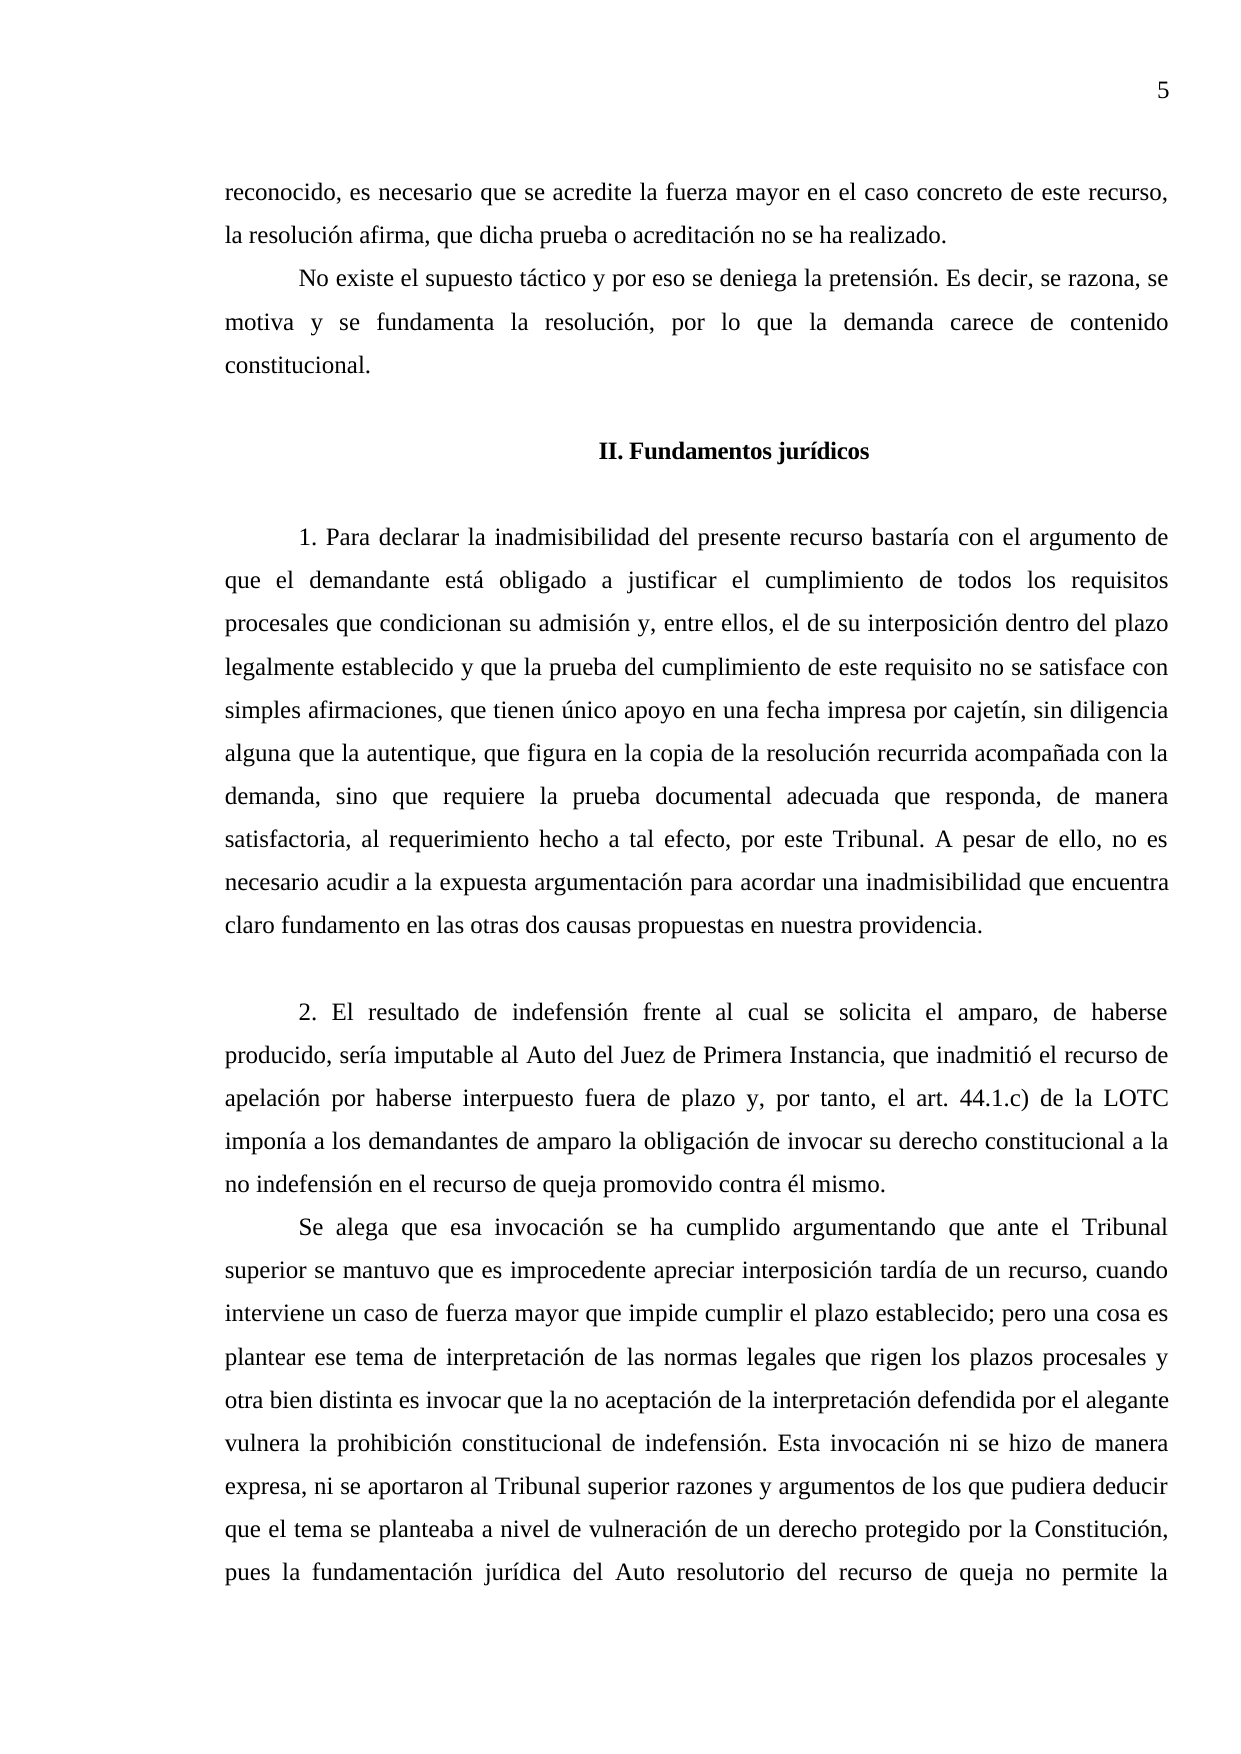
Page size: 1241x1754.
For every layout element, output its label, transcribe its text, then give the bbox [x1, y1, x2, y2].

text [224, 1212, 1169, 1586]
text No existe el supuesto táctico y por eso se deniega la pretensión. Es decir, se razona, se motiva y se fundamenta la resolución, por lo que la demanda carece de contenido constitucional. [224, 263, 1169, 378]
text 2. El resultado de indefensión frente al cual se solicita el amparo, de haberse producido, sería imputable al Auto del Juez de Primera Instancia, que inadmitió el recurso de apelación por haberse interpuesto fuera de plazo y, por tanto, el art. 44.1.c) de la LOTC imponía a los demandantes de amparo la obligación de invocar su derecho constitucional a la no indefensión en el recurso de queja promovido contra él mismo. [224, 997, 1169, 1198]
text 1. Para declarar la inadmisibilidad del presente recurso bastaría con el argumento de que el demandante está obligado a justificar el cumplimiento de todos los requisitos procesales que condicionan su admisión y, entre ellos, el de su interposición dentro del plazo legalmente establecido y que la prueba del cumplimiento de este requisito no se satisface con simples afirmaciones, que tienen único apoyo en una fecha impresa por cajetín, sin diligencia alguna que la autentique, que figura en la copia de la resolución recurrida acompañada con la demanda, sino que requiere la prueba documental adecuada que responda, de manera satisfactoria, al requerimiento hecho a tal efecto, por este Tribunal. A pesar de ello, no es necesario acudir a la expuesta argumentación para acordar una inadmisibilidad que encuentra claro fundamento en las otras dos causas propuestas en nuestra providencia. [224, 522, 1169, 939]
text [224, 177, 1169, 249]
subtitle II. Fundamentos jurídicos [224, 436, 1169, 465]
